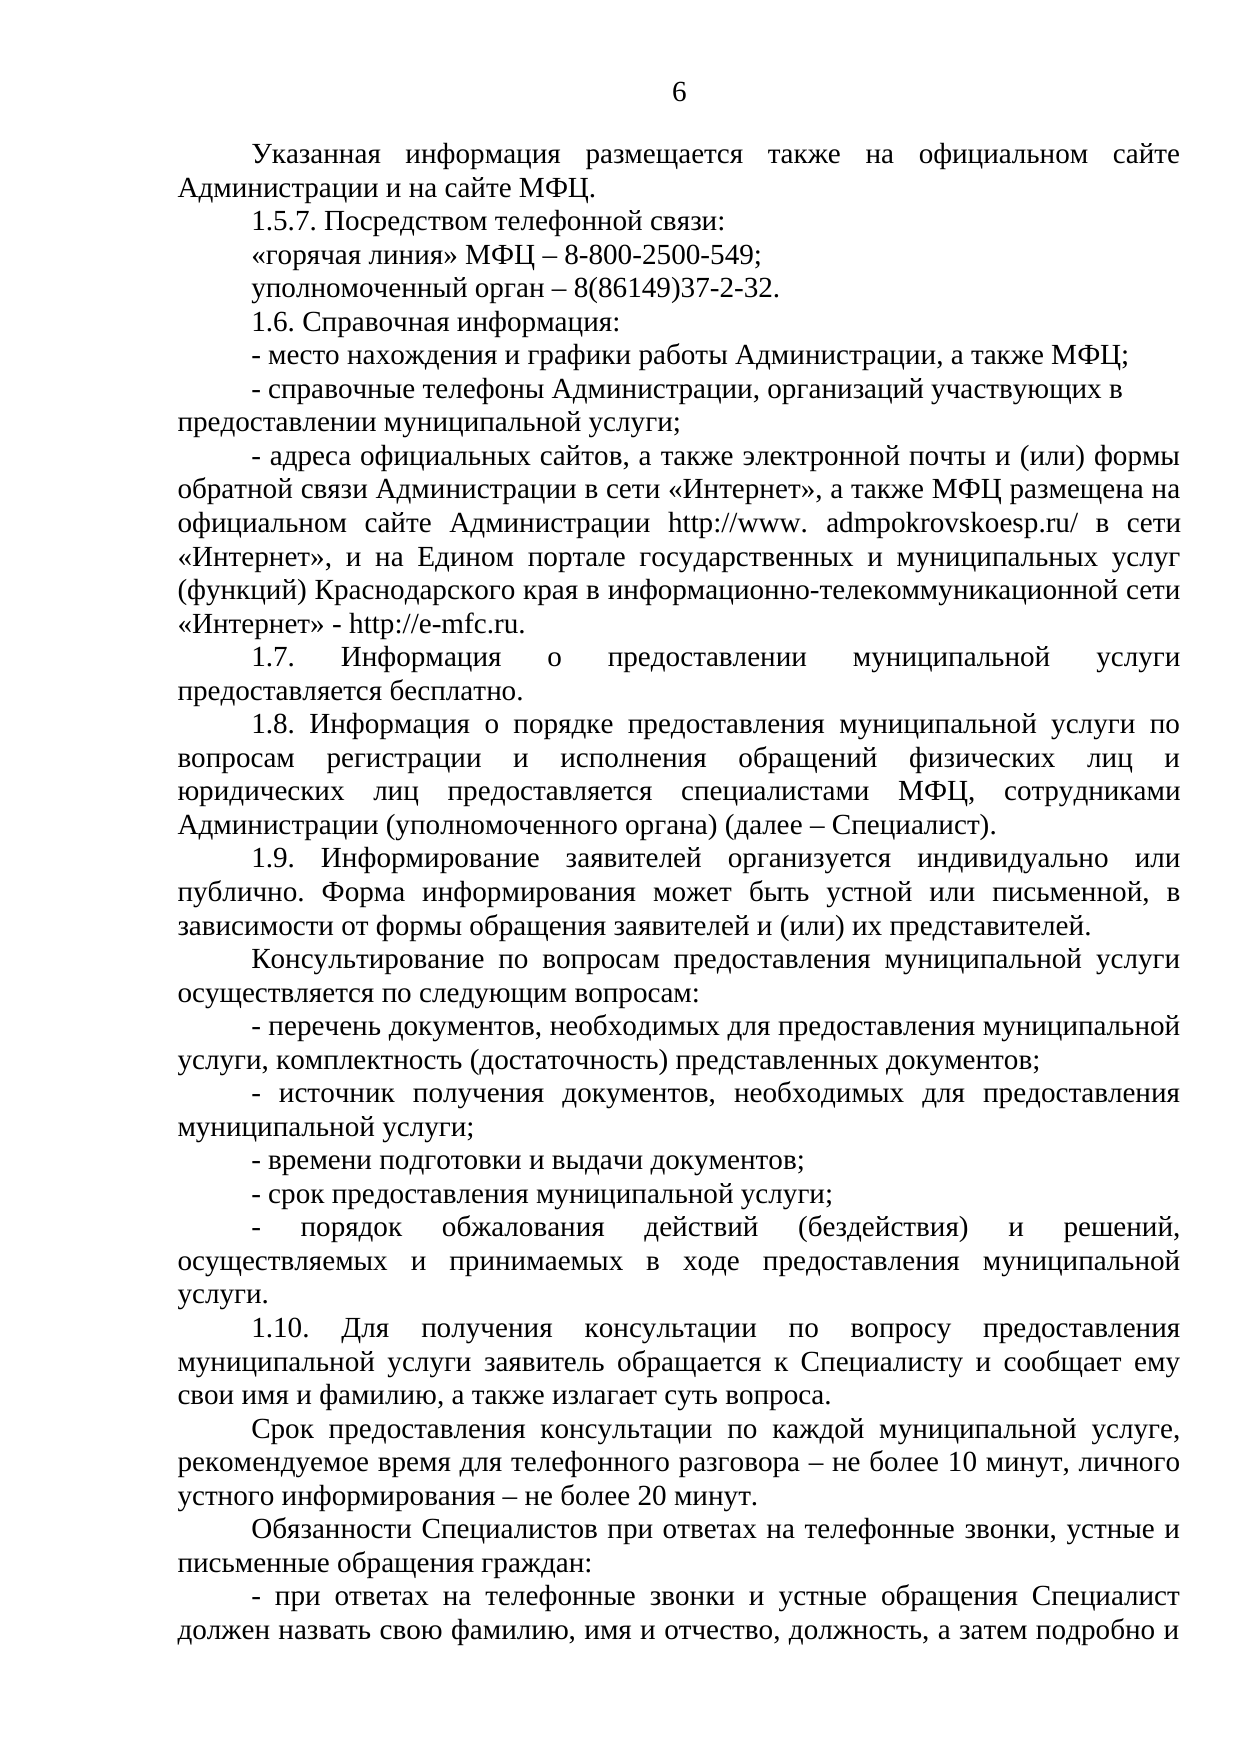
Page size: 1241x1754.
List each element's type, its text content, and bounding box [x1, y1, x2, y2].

text 1.10. Для получения консультации по вопросу предоставления муниципальной услуги заявитель обращается к Специалисту и сообщает ему свои имя и фамилию, а также излагает суть вопроса. [177, 1310, 1181, 1411]
text 1.5.7. Посредством телефонной связи: [177, 203, 1181, 237]
text - перечень документов, необходимых для предоставления муниципальной услуги, комплектность (достаточность) представленных документов; [177, 1008, 1181, 1075]
text Указанная информация размещается также на официальном сайте Администрации и на сайте МФЦ. [177, 136, 1181, 203]
text уполномоченный орган – 8(86149)37-2-32. [177, 270, 1181, 304]
text - справочные телефоны Администрации, организаций участвующих в предоставлении муниципальной услуги; [177, 371, 1181, 438]
text 1.9. Информирование заявителей организуется индивидуально или публично. Форма информирования может быть устной или письменной, в зависимости от формы обращения заявителей и (или) их представителей. [177, 841, 1181, 941]
text - место нахождения и графики работы Администрации, а также МФЦ; [177, 337, 1181, 371]
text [177, 1578, 1181, 1646]
text - срок предоставления муниципальной услуги; [177, 1176, 1181, 1209]
text - порядок обжалования действий (бездействия) и решений, осуществляемых и принимаемых в ходе предоставления муниципальной услуги. [177, 1209, 1181, 1310]
text - времени подготовки и выдачи документов; [177, 1142, 1181, 1176]
text 1.8. Информация о порядке предоставления муниципальной услуги по вопросам регистрации и исполнения обращений физических лиц и юридических лиц предоставляется специалистами МФЦ, сотрудниками Администрации (уполномоченного органа) (далее – Специалист). [177, 706, 1181, 841]
text Консультирование по вопросам предоставления муниципальной услуги осуществляется по следующим вопросам: [177, 941, 1181, 1008]
text 1.6. Справочная информация: [177, 304, 1181, 337]
text Обязанности Специалистов при ответах на телефонные звонки, устные и письменные обращения граждан: [177, 1511, 1181, 1578]
text «горячая линия» МФЦ – 8-800-2500-549; [177, 237, 1181, 270]
text Срок предоставления консультации по каждой муниципальной услуге, рекомендуемое время для телефонного разговора – не более 10 минут, личного устного информирования – не более 20 минут. [177, 1411, 1181, 1511]
text - источник получения документов, необходимых для предоставления муниципальной услуги; [177, 1075, 1181, 1142]
text 1.7. Информация о предоставлении муниципальной услуги предоставляется бесплатно. [177, 639, 1181, 706]
text - адреса официальных сайтов, а также электронной почты и (или) формы обратной связи Администрации в сети «Интернет», а также МФЦ размещена на официальном сайте Администрации http://www. admpokrovskoesp.ru/ в сети «Интернет», и на Едином портале государственных и муниципальных услуг (функций) Краснодарского края в информационно-телекоммуникационной сети «Интернет» - http://e-mfc.ru. [177, 438, 1181, 639]
